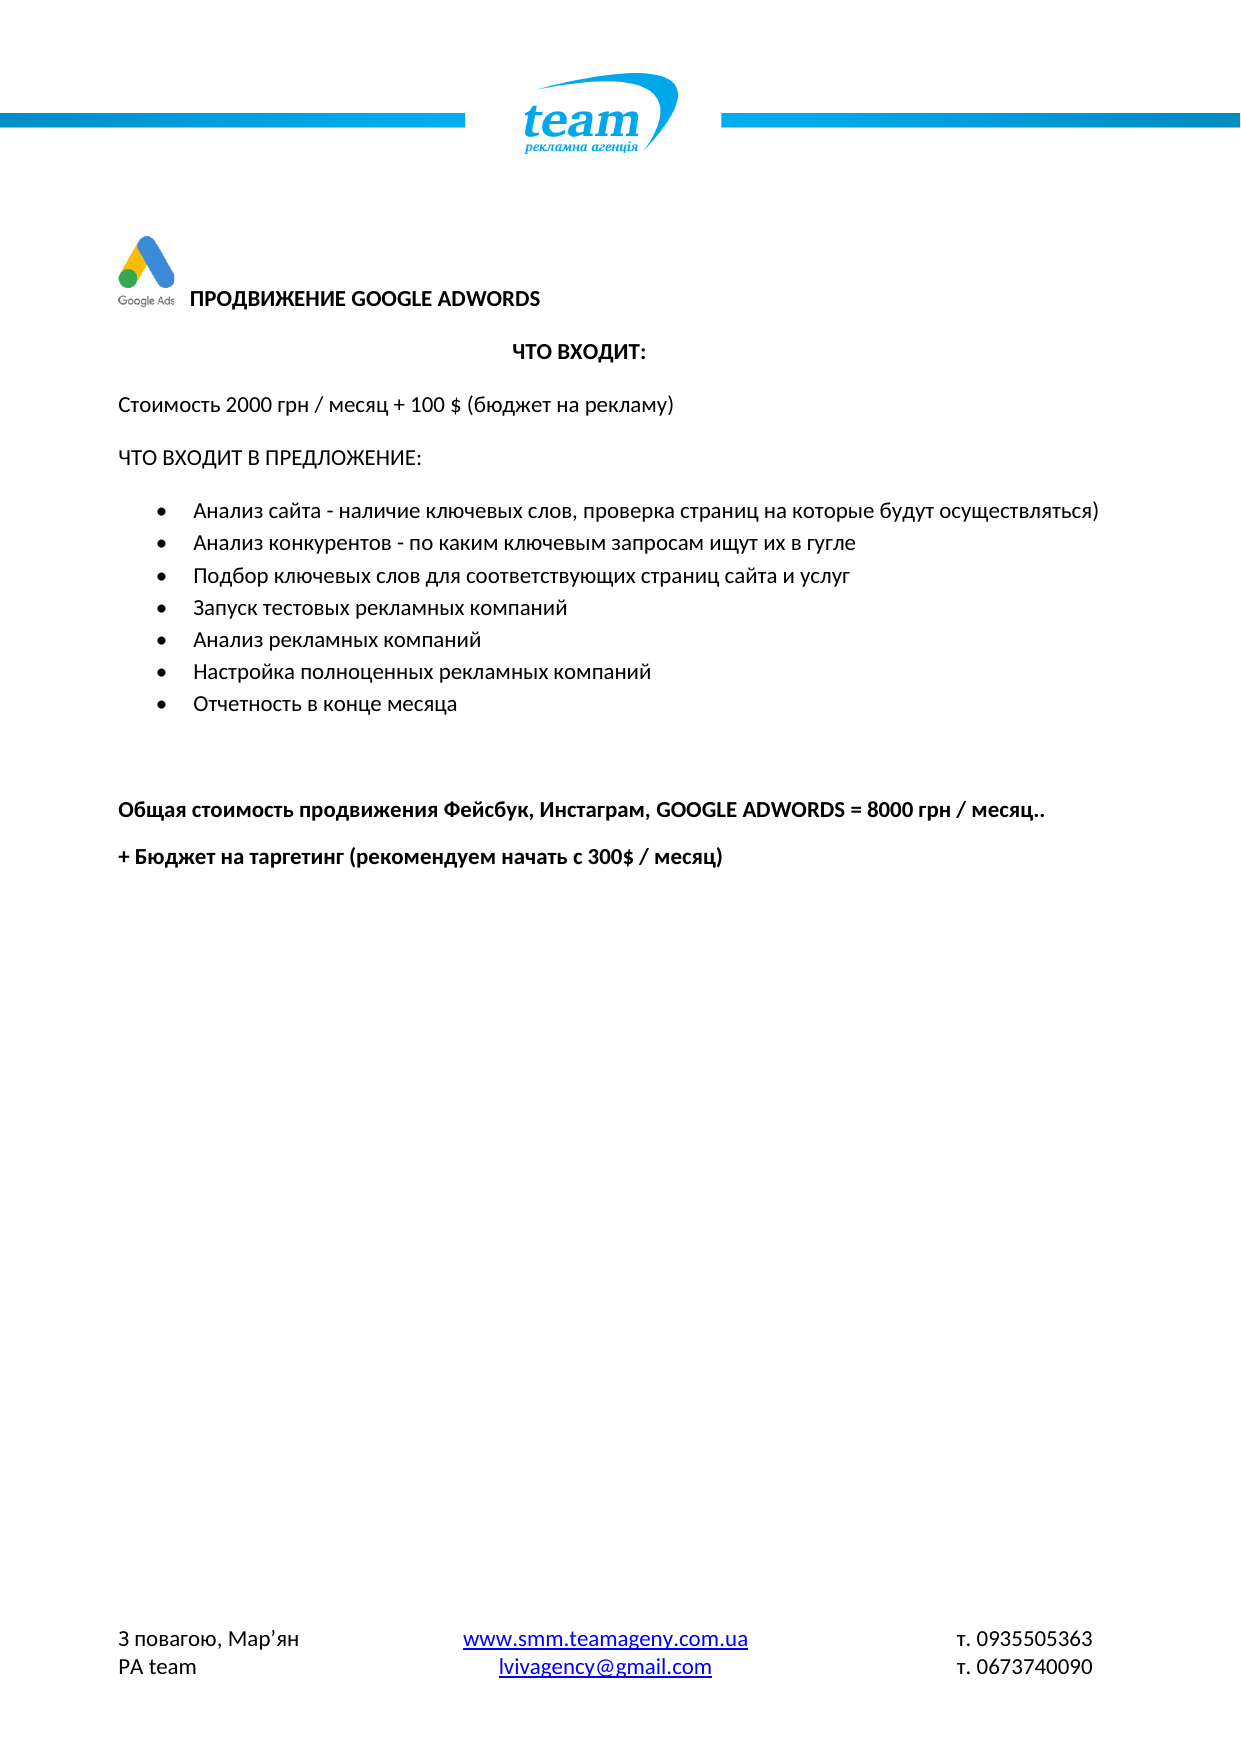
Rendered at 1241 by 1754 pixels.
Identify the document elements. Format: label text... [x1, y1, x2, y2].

list Анализ сайта - наличие ключевых слов, проверка страниц на которые будут осуществляться) [156, 496, 1122, 524]
text ЧТО ВХОДИТ: [0, 337, 1034, 365]
list Отчетность в конце месяца [156, 689, 1122, 717]
list Анализ рекламных компаний [156, 625, 1122, 653]
text ПРОДВИЖЕНИЕ GOOGLE ADWORDS [118, 236, 1122, 312]
list Запуск тестовых рекламных компаний [156, 593, 1122, 621]
text Общая стоимость продвижения Фейсбук, Инстаграм, GOOGLE ADWORDS = 8000 грн / месяц.. [118, 796, 1122, 823]
list Настройка полноценных рекламных компаний [156, 657, 1122, 685]
text + Бюджет на таргетинг (рекомендуем начать с 300$ / месяц) [118, 842, 1122, 870]
text Стоимость 2000 грн / месяц + 100 $ (бюджет на рекламу) [118, 390, 1122, 418]
picture [118, 236, 175, 307]
text ЧТО ВХОДИТ В ПРЕДЛОЖЕНИЕ: [118, 443, 1122, 471]
picture [0, 73, 1241, 154]
list Анализ конкурентов - по каким ключевым запросам ищут их в гугле [156, 528, 1122, 557]
list Подбор ключевых слов для соответствующих страниц сайта и услуг [156, 561, 1122, 589]
